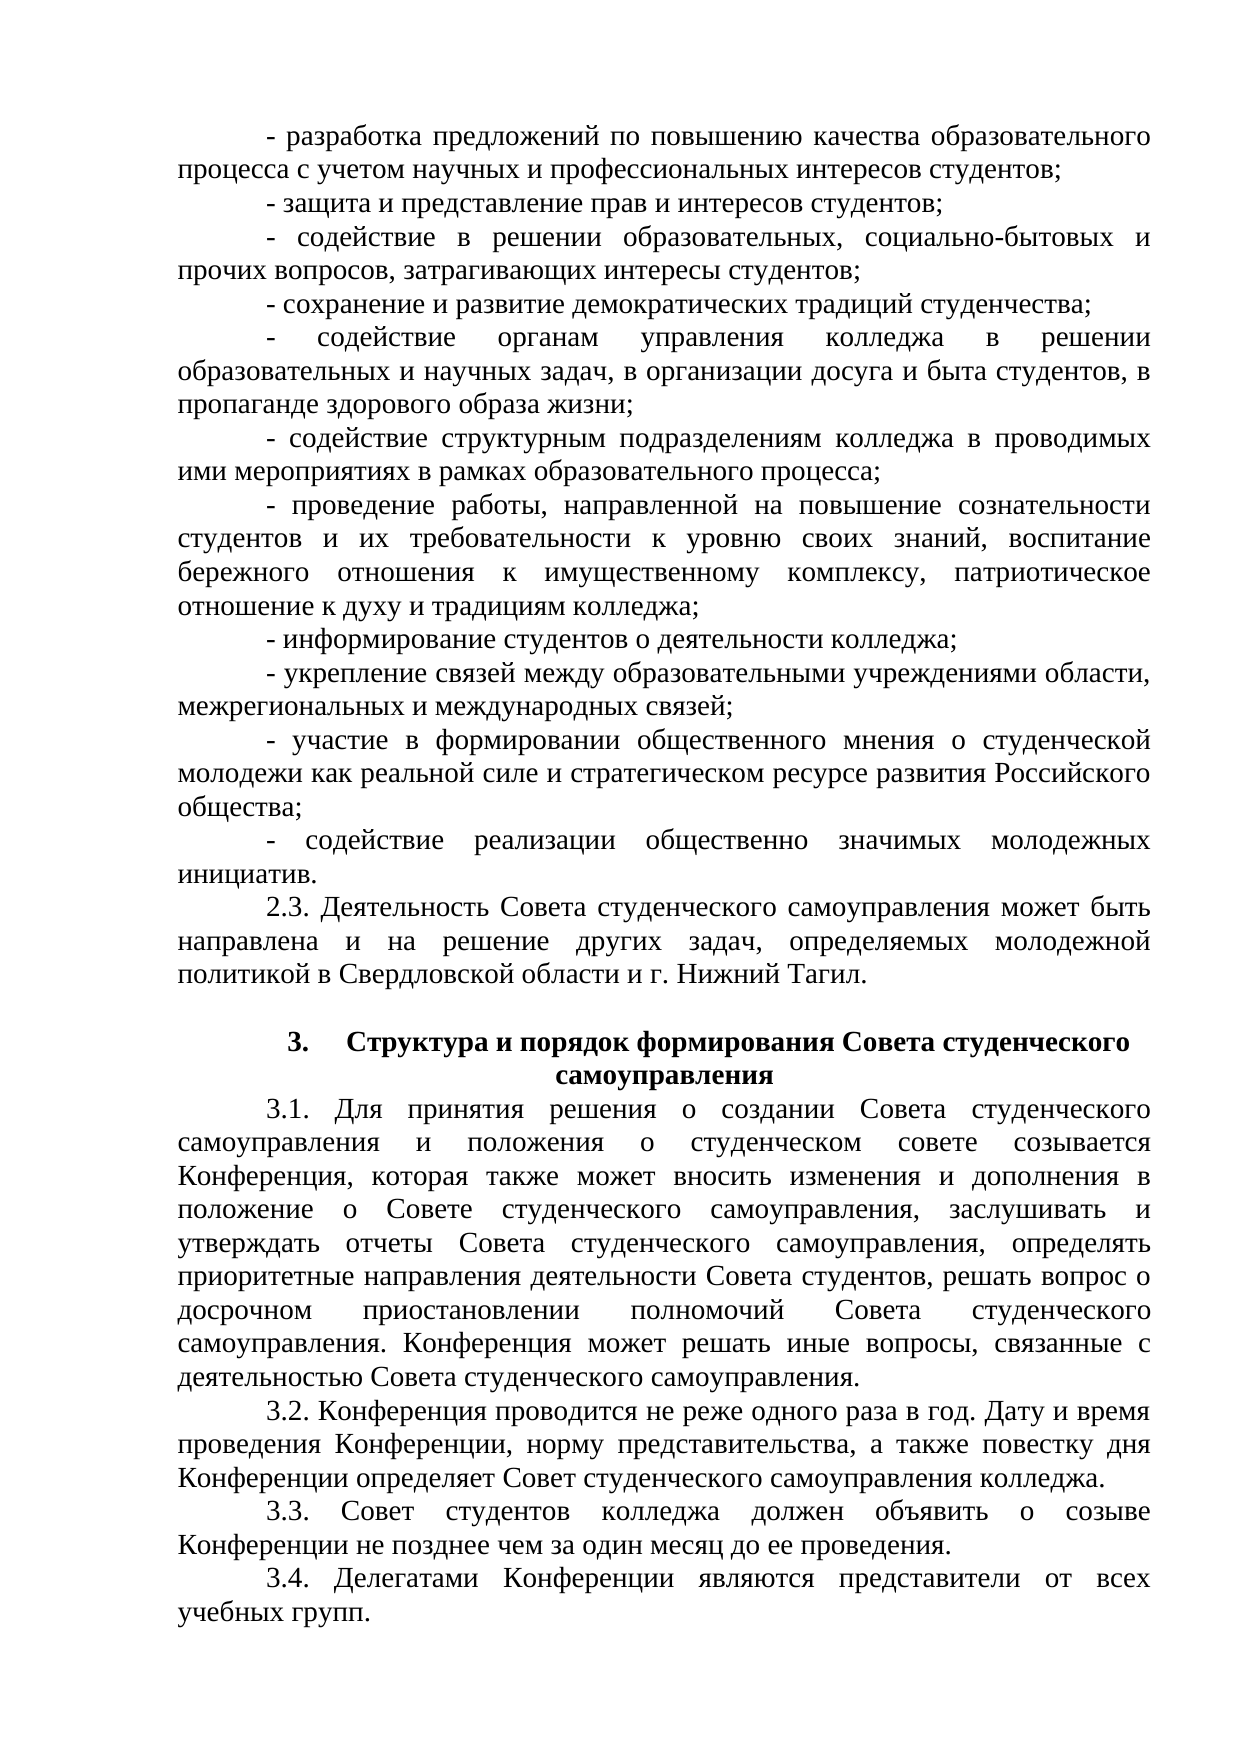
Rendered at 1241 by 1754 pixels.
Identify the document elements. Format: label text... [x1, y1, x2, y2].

text - укрепление связей между образовательными учреждениями области, межрегиональных и международных связей; [177, 655, 1152, 722]
text - защита и представление прав и интересов студентов; [177, 185, 1152, 219]
text - проведение работы, направленной на повышение сознательности студентов и их требовательности к уровню своих знаний, воспитание бережного отношения к имущественному комплексу, патриотическое отношение к духу и традициям колледжа; [177, 487, 1152, 621]
list Структура и порядок формирования Совета студенческого самоуправления [177, 1024, 1152, 1091]
text - содействие в решении образовательных, социально-бытовых и прочих вопросов, затрагивающих интересы студентов; [177, 219, 1152, 286]
text 3.3. Совет студентов колледжа должен объявить о созыве Конференции не позднее чем за один месяц до ее проведения. [177, 1493, 1152, 1560]
text 3.2. Конференция проводится не реже одного раза в год. Дату и время проведения Конференции, норму представительства, а также повестку дня Конференции определяет Совет студенческого самоуправления колледжа. [177, 1393, 1152, 1493]
text - сохранение и развитие демократических традиций студенчества; [177, 286, 1152, 319]
text - содействие органам управления колледжа в решении образовательных и научных задач, в организации досуга и быта студентов, в пропаганде здорового образа жизни; [177, 319, 1152, 420]
text 3.1. Для принятия решения о создании Совета студенческого самоуправления и положения о студенческом совете созывается Конференция, которая также может вносить изменения и дополнения в положение о Совете студенческого самоуправления, заслушивать и утверждать отчеты Совета студенческого самоуправления, определять приоритетные направления деятельности Совета студентов, решать вопрос о досрочном приостановлении полномочий Совета студенческого самоуправления. Конференция может решать иные вопросы, связанные с деятельностью Совета студенческого самоуправления. [177, 1091, 1152, 1393]
text - информирование студентов о деятельности колледжа; [177, 621, 1152, 655]
text 2.3. Деятельность Совета студенческого самоуправления может быть направлена и на решение других задач, определяемых молодежной политикой в Свердловской области и г. Нижний Тагил. [177, 889, 1152, 990]
text - содействие структурным подразделениям колледжа в проводимых ими мероприятиях в рамках образовательного процесса; [177, 420, 1152, 487]
text - участие в формировании общественного мнения о студенческой молодежи как реальной силе и стратегическом ресурсе развития Российского общества; [177, 722, 1152, 822]
text - содействие реализации общественно значимых молодежных инициатив. [177, 822, 1152, 889]
text 3.4. Делегатами Конференции являются представители от всех учебных групп. [177, 1560, 1152, 1627]
text - разработка предложений по повышению качества образовательного процесса с учетом научных и профессиональных интересов студентов; [177, 118, 1152, 185]
